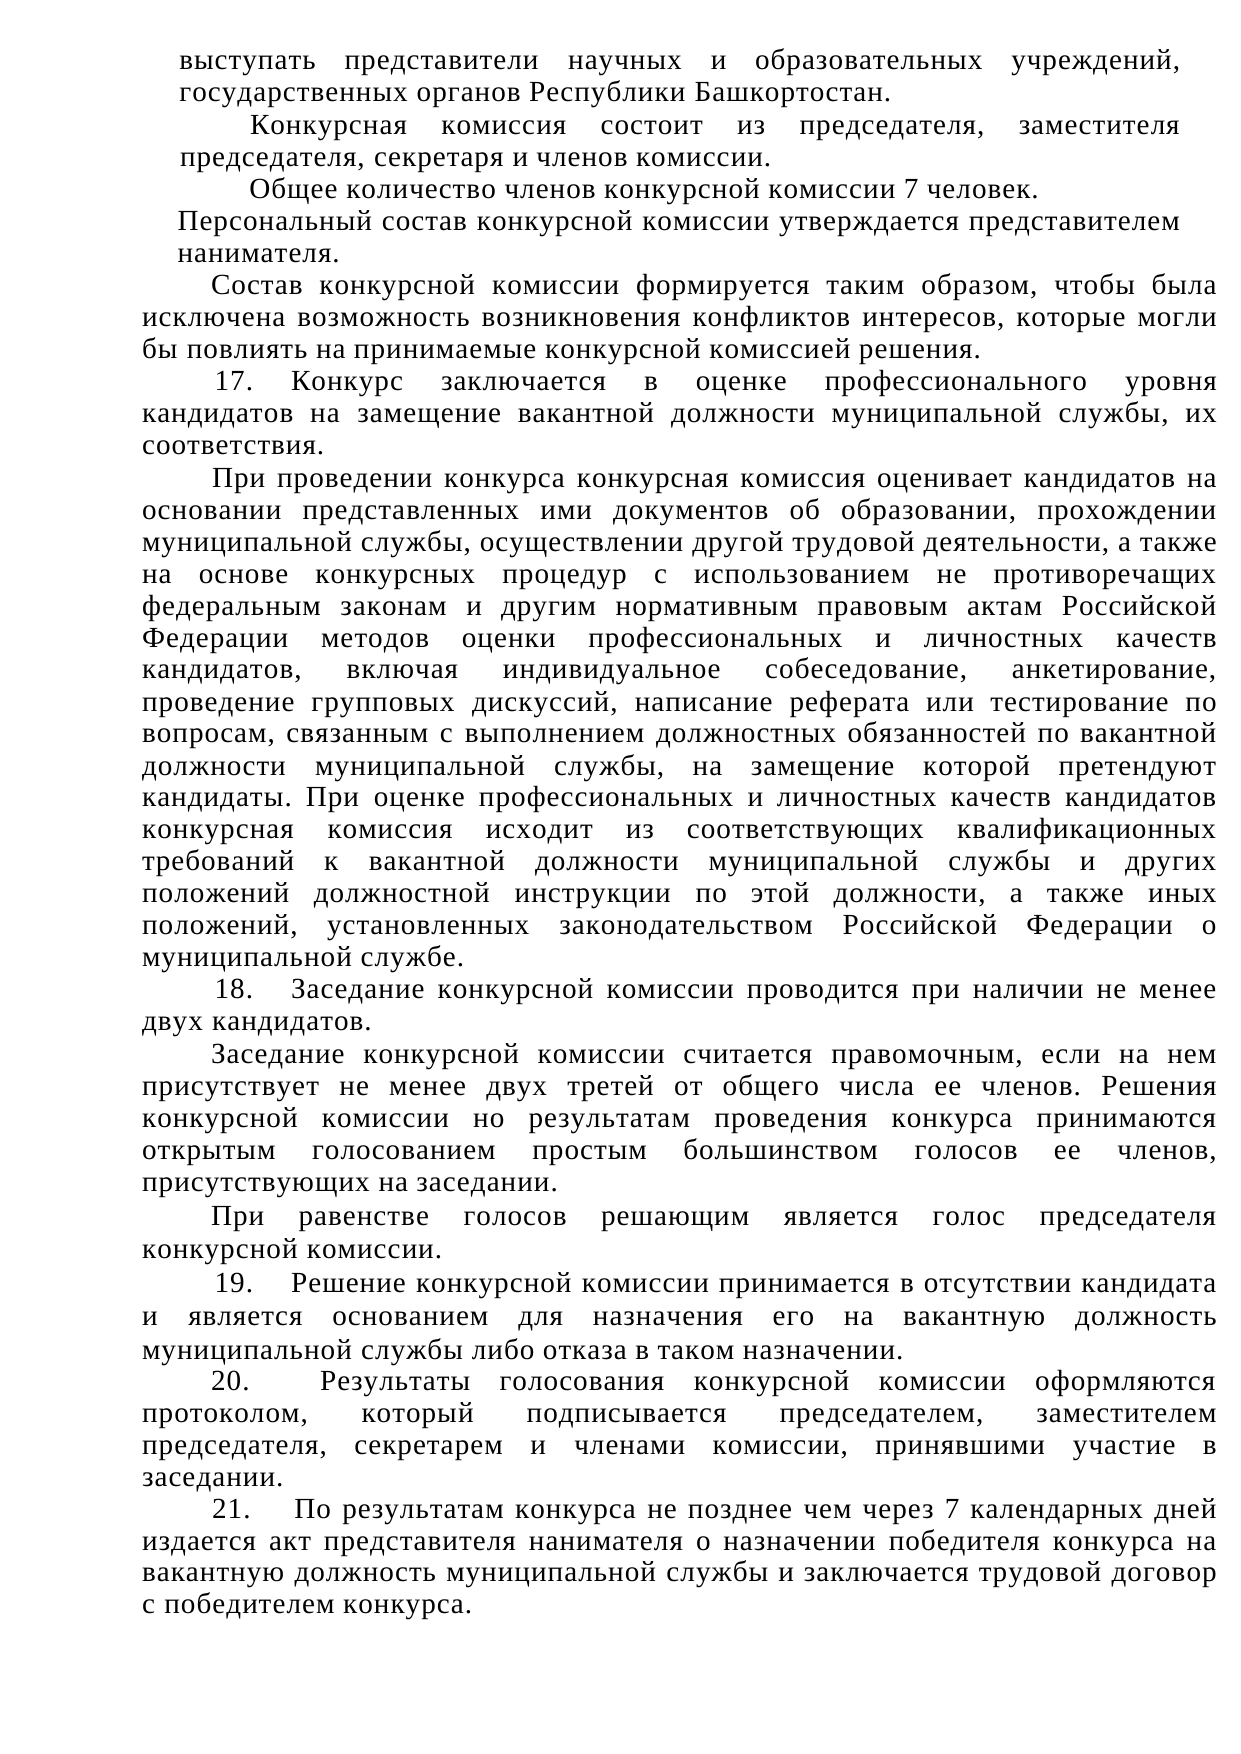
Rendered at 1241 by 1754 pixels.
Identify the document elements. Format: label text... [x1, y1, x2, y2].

text 20. Результаты голосования конкурсной комиссии оформляются протоколом, который подписывается председателем, заместителем председателя, секретарем и членами комиссии, принявшими участие в заседании. [142, 1365, 1217, 1493]
text Заседание конкурсной комиссии считается правомочным, если на нем присутствует не менее двух третей от общего числа ее членов. Решения конкурсной комиссии но результатам проведения конкурса принимаются открытым голосованием простым большинством голосов ее членов, присутствующих на заседании. [142, 1038, 1217, 1198]
list Решение конкурсной комиссии принимается в отсутствии кандидата и является основанием для назначения его на вакантную должность муниципальной службы либо отказа в таком назначении. [142, 1265, 1217, 1365]
list По результатам конкурса не позднее чем через 7 календарных дней издается акт представителя нанимателя о назначении победителя конкурса на вакантную должность муниципальной службы и заключается трудовой договор с победителем конкурса. [142, 1494, 1217, 1619]
text Общее количество членов конкурсной комиссии 7 человек. [249, 173, 1181, 205]
text Персональный состав конкурсной комиссии утверждается представителем нанимателя. [177, 205, 1180, 269]
list Заседание конкурсной комиссии проводится при наличии не менее двух кандидатов. [142, 973, 1217, 1037]
text При равенстве голосов решающим является голос председателя конкурсной комиссии. [142, 1198, 1217, 1265]
text При проведении конкурса конкурсная комиссия оценивает кандидатов на основании представленных ими документов об образовании, прохождении муниципальной службы, осуществлении другой трудовой деятельности, а также на основе конкурсных процедур с использованием не противоречащих федеральным законам и другим нормативным правовым актам Российской Федерации методов оценки профессиональных и личностных качеств кандидатов, включая индивидуальное собеседование, анкетирование, проведение групповых дискуссий, написание реферата или тестирование по вопросам, связанным с выполнением должностных обязанностей по вакантной должности муниципальной службы, на замещение которой претендуют кандидаты. При оценке профессиональных и личностных качеств кандидатов конкурсная комиссия исходит из соответствующих квалификационных требований к вакантной должности муниципальной службы и других положений должностной инструкции по этой должности, а также иных положений, установленных законодательством Российской Федерации о муниципальной службе. [142, 462, 1217, 973]
text Состав конкурсной комиссии формируется таким образом, чтобы была исключена возможность возникновения конфликтов интересов, которые могли бы повлиять на принимаемые конкурсной комиссией решения. [142, 269, 1217, 365]
text Конкурсная комиссия состоит из председателя, заместителя председателя, секретаря и членов комиссии. [180, 109, 1180, 173]
list Конкурс заключается в оценке профессионального уровня кандидатов на замещение вакантной должности муниципальной службы, их соответствия. [142, 365, 1217, 461]
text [179, 44, 1181, 108]
